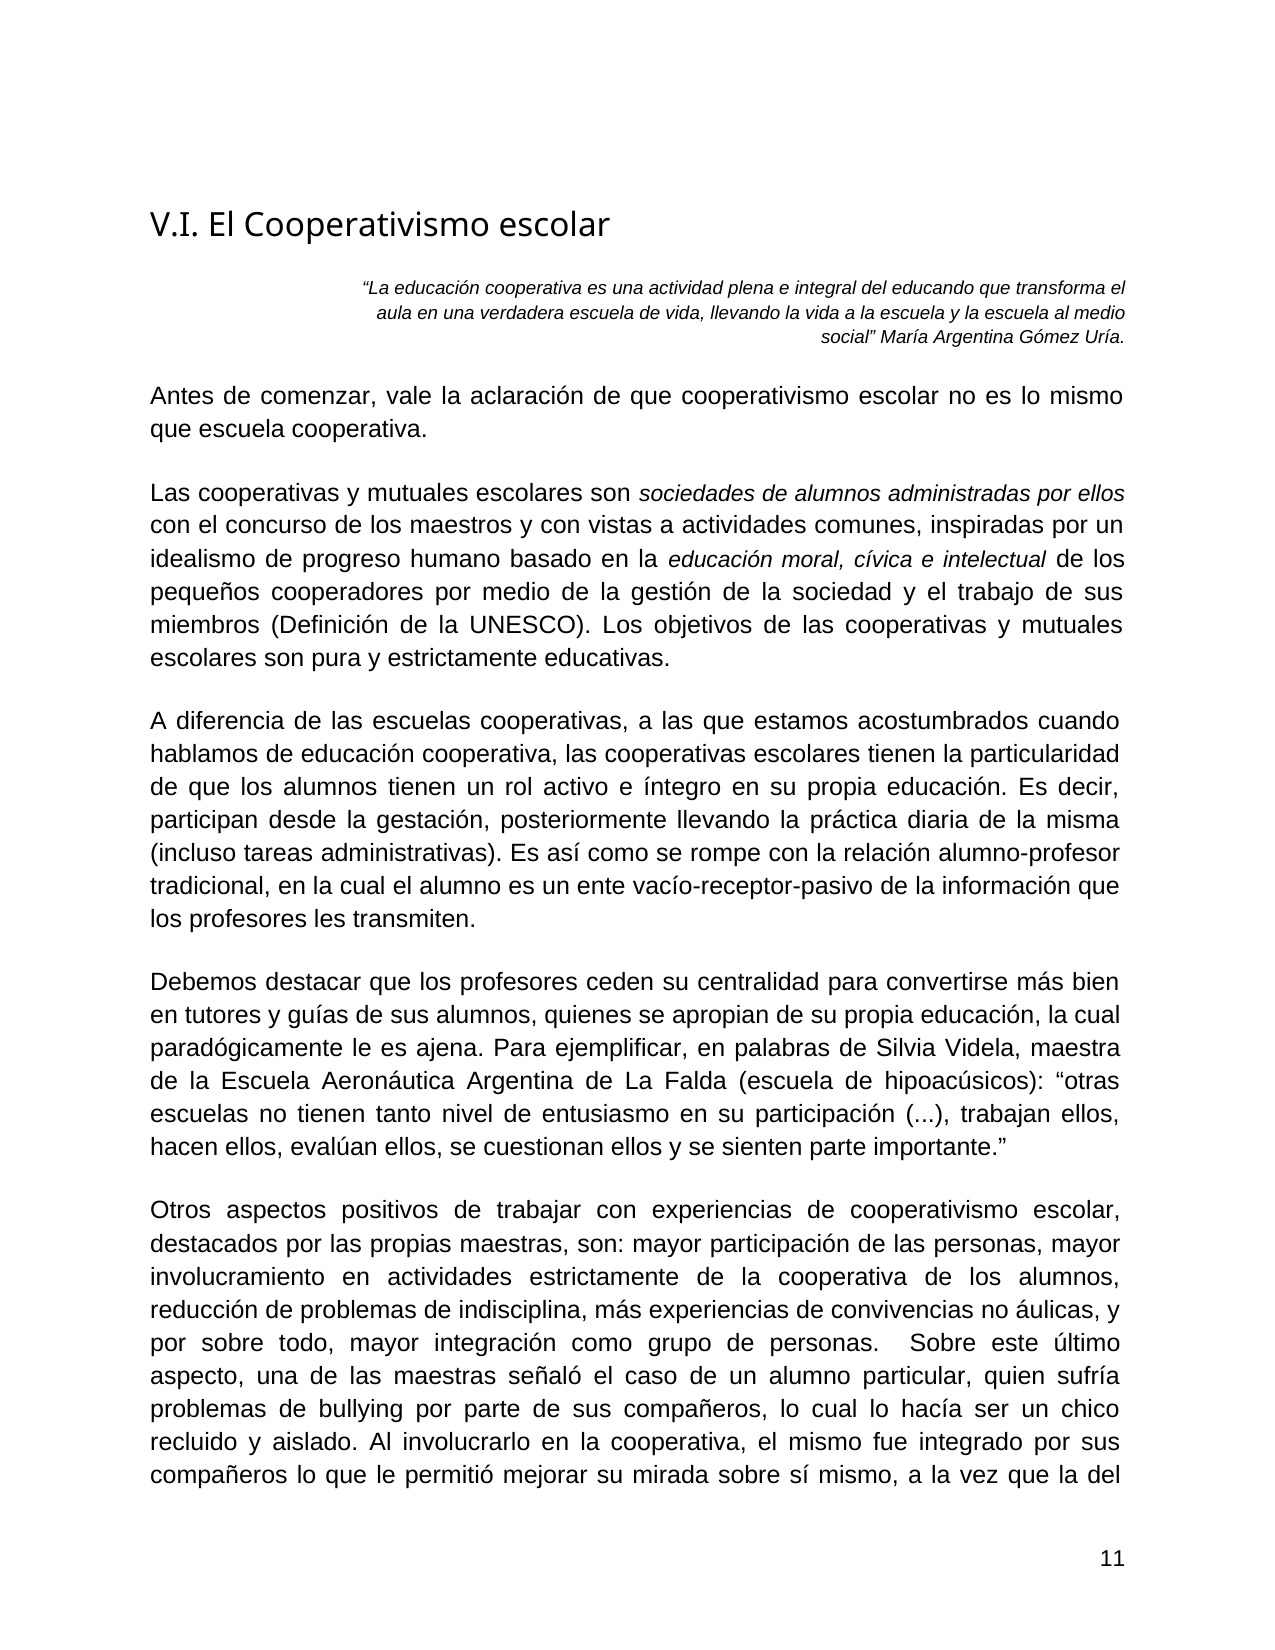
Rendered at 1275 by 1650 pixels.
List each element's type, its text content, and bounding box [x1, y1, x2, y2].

subtitle V.I. El Cooperativismo escolar [150, 201, 1125, 246]
text “La educación cooperativa es una actividad plena e integral del educando que transforma el aula en una verdadera escuela de vida, llevando la vida a la escuela y la escuela al medio social” María Argentina Gómez Uría. [325, 277, 1125, 348]
text Las cooperativas y mutuales escolares son sociedades de alumnos administradas por ellos con el concurso de los maestros y con vistas a actividades comunes, inspiradas por un idealismo de progreso humano basado en la educación moral, cívica e intelectual de los pequeños cooperadores por medio de la gestión de la sociedad y el trabajo de sus miembros (Definición de la UNESCO). Los objetivos de las cooperativas y mutuales escolares son pura y estrictamente educativas. [150, 477, 1125, 671]
text A diferencia de las escuelas cooperativas, a las que estamos acostumbrados cuando hablamos de educación cooperativa, las cooperativas escolares tienen la particularidad de que los alumnos tienen un rol activo e íntegro en su propia educación. Es decir, participan desde la gestación, posteriormente llevando la práctica diaria de la misma (incluso tareas administrativas). Es así como se rompe con la relación alumno-profesor tradicional, en la cual el alumno es un ente vacío-receptor-pasivo de la información que los profesores les transmiten. [150, 706, 1122, 933]
text Debemos destacar que los profesores ceden su centralidad para convertirse más bien en tutores y guías de sus alumnos, quienes se apropian de su propia educación, la cual paradógicamente le es ajena. Para ejemplificar, en palabras de Silvia Videla, maestra de la Escuela Aeronáutica Argentina de La Falda (escuela de hipoacúsicos): “otras escuelas no tienen tanto nivel de entusiasmo en su participación (...), trabajan ellos, hacen ellos, evalúan ellos, se cuestionan ellos y se sienten parte importante.” [150, 967, 1122, 1161]
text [150, 1196, 1122, 1488]
text Antes de comenzar, vale la aclaración de que cooperativismo escolar no es lo mismo que escuela cooperativa. [150, 381, 1125, 443]
